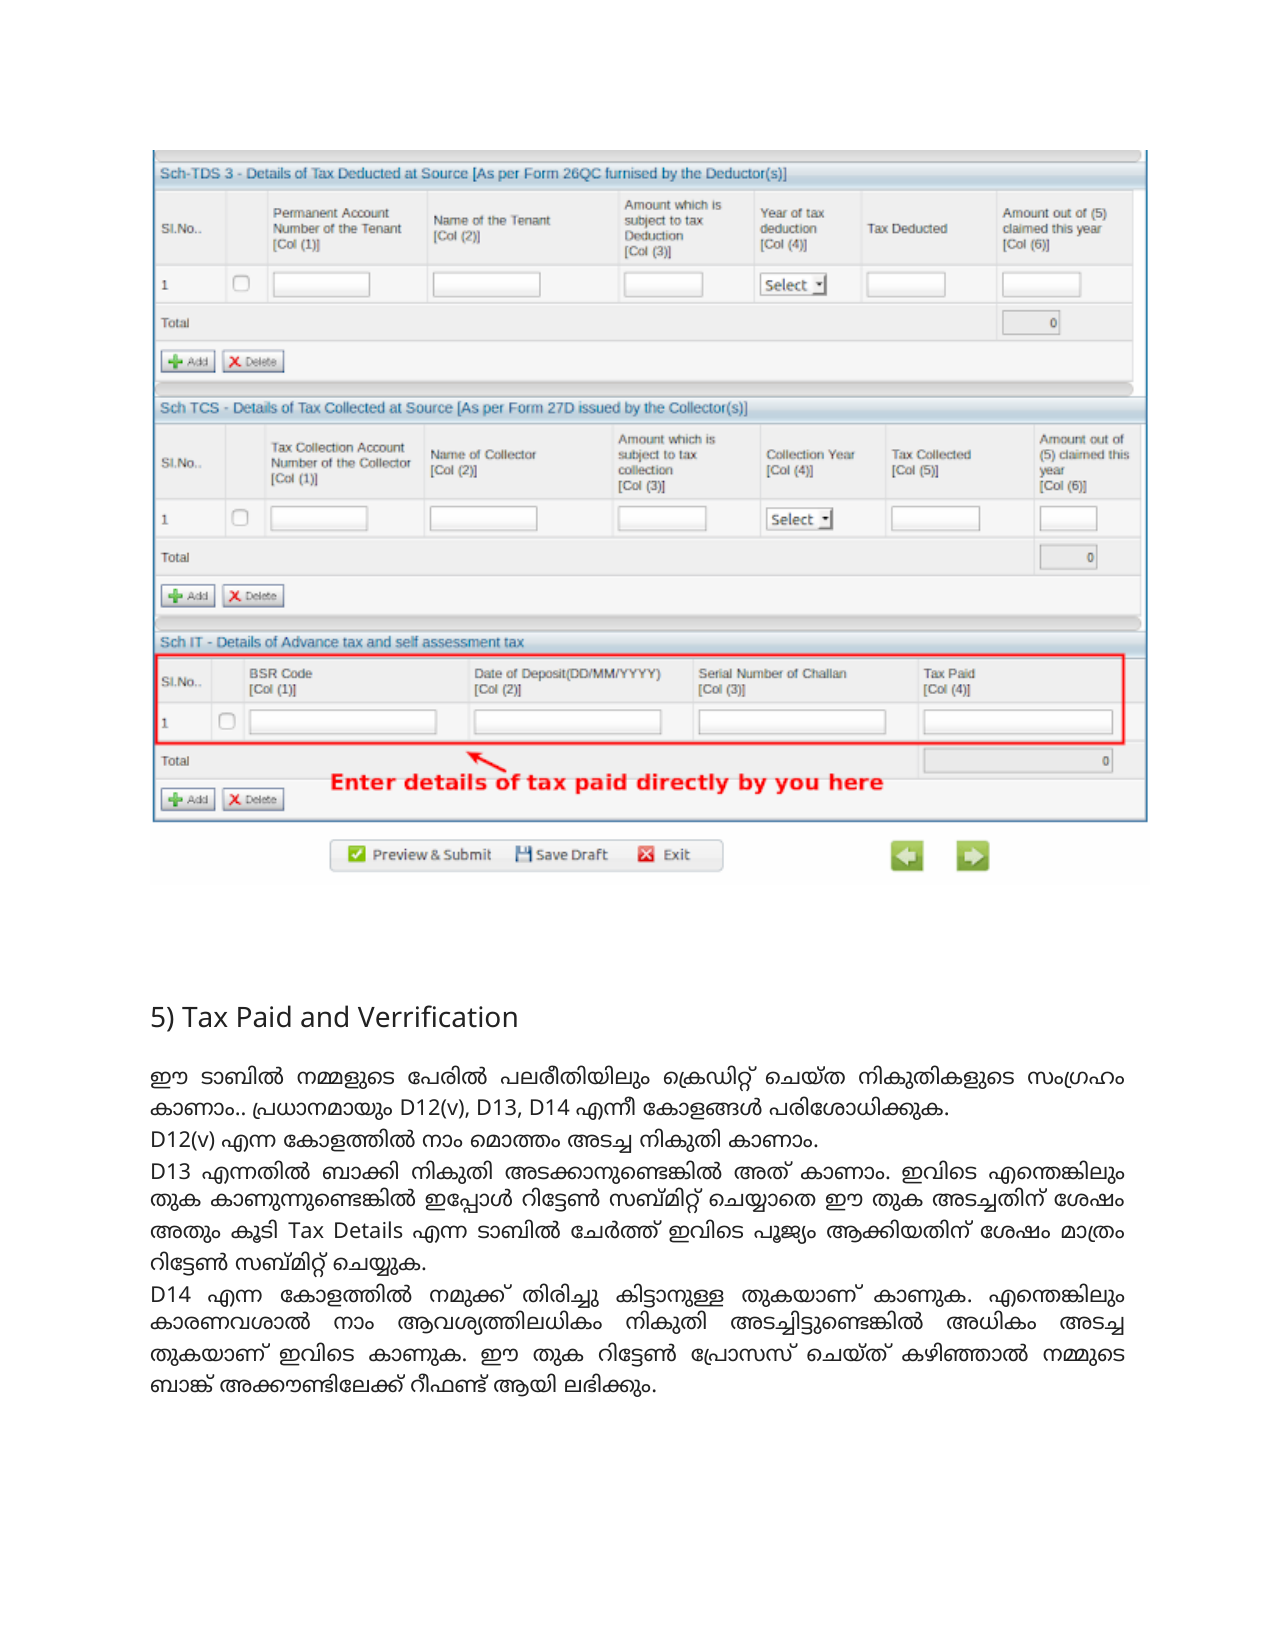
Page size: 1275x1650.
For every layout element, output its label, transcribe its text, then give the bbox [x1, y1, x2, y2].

picture [150, 150, 1150, 885]
text D12(v) എന്ന കോളത്തില്‍ നാം മൊത്തം അടച്ച നികുതി കാണാം. [150, 1124, 1125, 1156]
text 5) Tax Paid and Verrification [150, 997, 1125, 1035]
text D13 എന്നതില്‍ ബാക്കി നികുതി അടക്കാനുണ്ടെങ്കില്‍ അത് കാണാം. ഇവിടെ എന്തെങ്കിലും തുക കാണുന്നുണ്ടെങ്കില്‍ ഇപ്പോള്‍ റിട്ടേണ്‍ സബ്മിറ്റ് ചെയ്യാതെ ഈ തുക അടച്ചതിന് ശേഷം അതും കൂടി Tax Details എന്ന ടാബില്‍ ചേര്‍ത്ത് ഇവിടെ പൂജ്യം ആക്കിയതിന് ശേഷം മാത്രം റിട്ടേണ്‍ സബ്മിറ്റ് ചെയ്യുക. [150, 1156, 1125, 1278]
text D14 എന്ന കോളത്തില്‍ നമുക്ക് തിരിച്ചു കിട്ടാനുള്ള തുകയാണ് കാണുക. എന്തെങ്കിലും കാരണവശാല്‍ നാം ആവശ്യത്തിലധികം നികുതി അടച്ചിട്ടുണ്ടെങ്കില്‍ അധികം അടച്ച തുകയാണ് ഇവിടെ കാണുക. ഈ തുക റിട്ടേണ്‍ പ്രോസസ് ചെയ്ത് കഴിഞ്ഞാല്‍ നമ്മുടെ ബാങ്ക് അക്കൗണ്ടിലേക്ക് റീഫണ്ട് ആയി ലഭിക്കും. [150, 1278, 1125, 1401]
text ഈ ടാബില്‍ നമ്മളുടെ പേരില്‍ പലരീതിയിലും ക്രെഡിറ്റ് ചെയ്ത നികുതികളുടെ സംഗ്രഹം കാണാം.. പ്രധാനമായും D12(v), D13, D14 എന്നീ കോളങ്ങള്‍ പരിശോധിക്കുക. [150, 1065, 1125, 1124]
